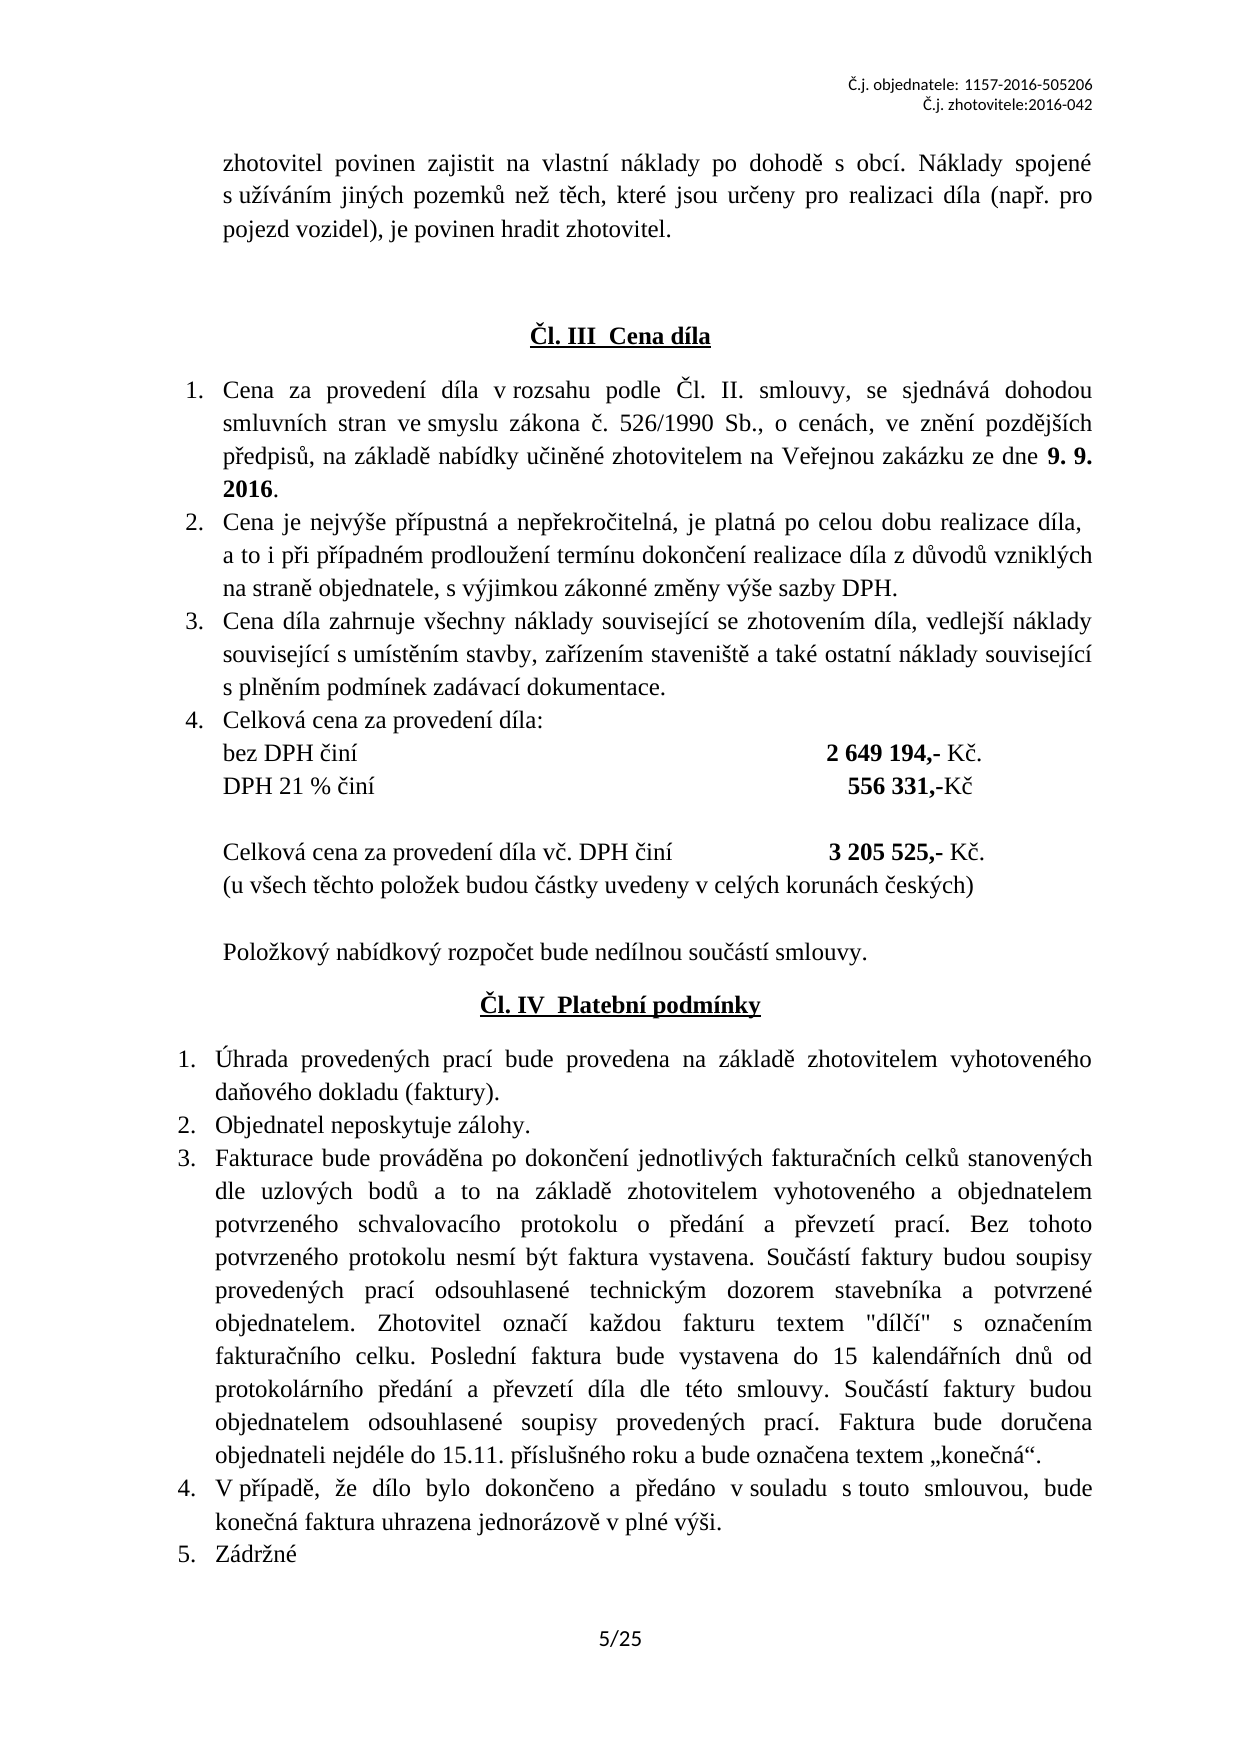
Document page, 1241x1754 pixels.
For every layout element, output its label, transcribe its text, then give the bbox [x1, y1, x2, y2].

list Cena je nejvýše přípustná a nepřekročitelná, je platná po celou dobu realizace díla, a to i při případném prodloužení termínu dokončení realizace díla z důvodů vzniklých na straně objednatele, s výjimkou zákonné změny výše sazby DPH. [185, 507, 1093, 602]
list Celková cena za provedení díla vč. DPH činí 3 205 525,- Kč. [223, 837, 1093, 866]
list bez DPH činí 2 649 194,- Kč. [223, 738, 1093, 767]
text Čl. IV Platební podmínky [148, 990, 1093, 1019]
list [185, 148, 1093, 242]
list Položkový nabídkový rozpočet bude nedílnou součástí smlouvy. [223, 937, 1093, 965]
list Objednatel neposkytuje zálohy. [177, 1110, 1093, 1139]
list Úhrada provedených prací bude provedena na základě zhotovitelem vyhotoveného daňového dokladu (faktury). [177, 1044, 1093, 1106]
list Zádržné [177, 1539, 1093, 1568]
list DPH 21 % činí 556 331,-Kč [223, 771, 1093, 833]
list Fakturace bude prováděna po dokončení jednotlivých fakturačních celků stanovených dle uzlových bodů a to na základě zhotovitelem vyhotoveného a objednatelem potvrzeného schvalovacího protokolu o předání a převzetí prací. Bez tohoto potvrzeného protokolu nesmí být faktura vystavena. Součástí faktury budou soupisy provedených prací odsouhlasené technickým dozorem stavebníka a potvrzené objednatelem. Zhotovitel označí každou fakturu textem "dílčí" s označením fakturačního celku. Poslední faktura bude vystavena do 15 kalendářních dnů od protokolárního předání a převzetí díla dle této smlouvy. Součástí faktury budou objednatelem odsouhlasené soupisy provedených prací. Faktura bude doručena objednateli nejdéle do 15.11. příslušného roku a bude označena textem „konečná“. [177, 1143, 1093, 1469]
list Cena díla zahrnuje všechny náklady související se zhotovením díla, vedlejší náklady související s umístěním stavby, zařízením staveniště a také ostatní náklady související s plněním podmínek zadávací dokumentace. [185, 606, 1093, 701]
text Čl. III Cena díla [148, 321, 1093, 350]
list Cena za provedení díla v rozsahu podle Čl. II. smlouvy, se sjednává dohodou smluvních stran ve smyslu zákona č. 526/1990 Sb., o cenách, ve znění pozdějších předpisů, na základě nabídky učiněné zhotovitelem na Veřejnou zakázku ze dne 9. 9. 2016. [185, 375, 1093, 503]
list Celková cena za provedení díla: [185, 705, 1093, 734]
list (u všech těchto položek budou částky uvedeny v celých korunách českých) [223, 871, 1093, 899]
list V případě, že dílo bylo dokončeno a předáno v souladu s touto smlouvou, bude konečná faktura uhrazena jednorázově v plné výši. [177, 1473, 1093, 1535]
